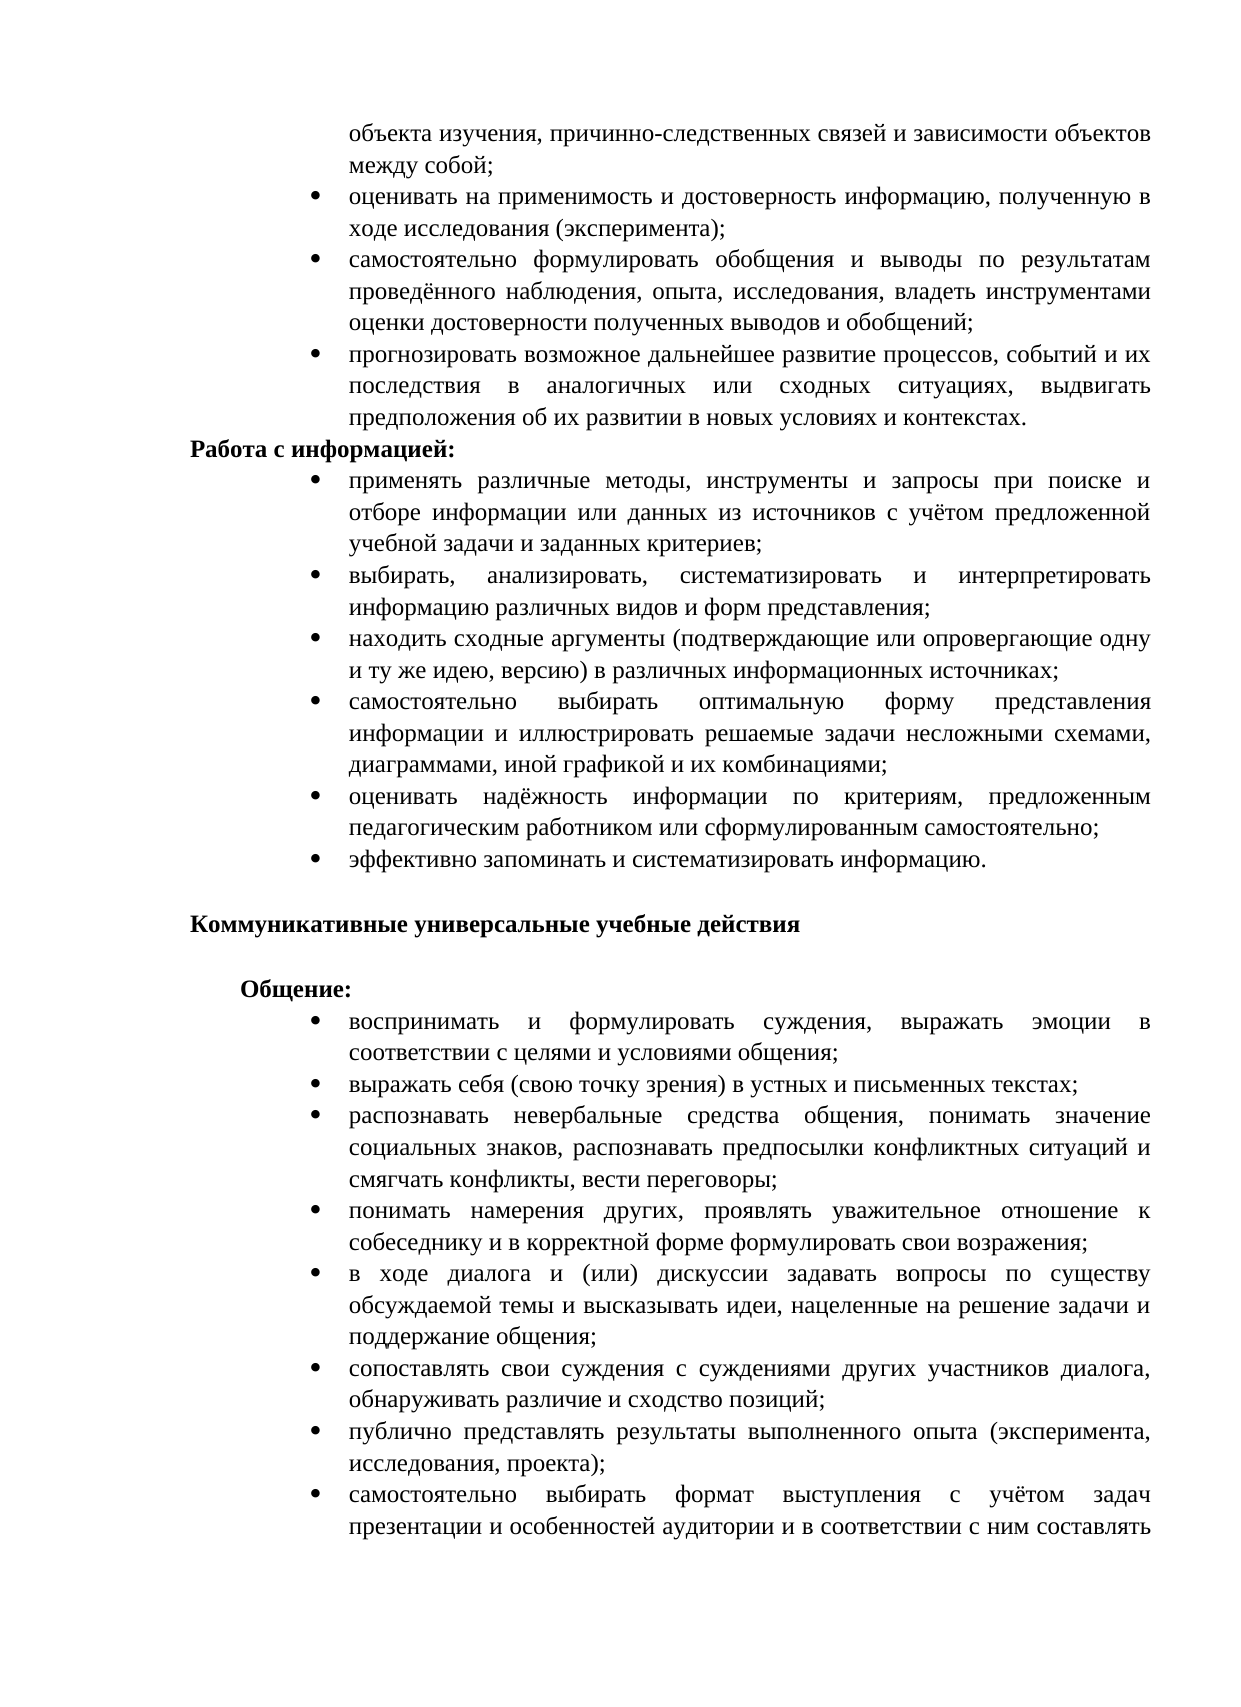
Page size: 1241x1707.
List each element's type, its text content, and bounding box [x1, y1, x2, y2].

list выбирать, анализировать, систематизировать и интерпретировать информацию различных видов и форм представления; [311, 560, 1152, 620]
list самостоятельно формулировать обобщения и выводы по результатам проведённого наблюдения, опыта, исследования, владеть инструментами оценки достоверности полученных выводов и обобщений; [311, 244, 1152, 336]
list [311, 118, 1152, 178]
list публично представлять результаты выполненного опыта (эксперимента, исследования, проекта); [311, 1416, 1152, 1476]
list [311, 1479, 1152, 1539]
list самостоятельно выбирать оптимальную форму представления информации и иллюстрировать решаемые задачи несложными схемами, диаграммами, иной графикой и их комбинациями; [311, 686, 1152, 778]
text Общение: [177, 974, 1152, 1003]
list применять различные методы, инструменты и запросы при поиске и отборе информации или данных из источников с учётом предложенной учебной задачи и заданных критериев; [311, 465, 1152, 557]
list оценивать надёжность информации по критериям, предложенным педагогическим работником или сформулированным самостоятельно; [311, 781, 1152, 841]
text Работа с информацией: [190, 434, 1152, 462]
list в ходе диалога и (или) дискуссии задавать вопросы по существу обсуждаемой темы и высказывать идеи, нацеленные на решение задачи и поддержание общения; [311, 1258, 1152, 1350]
list находить сходные аргументы (подтверждающие или опровергающие одну и ту же идею, версию) в различных информационных источниках; [311, 623, 1152, 683]
list оценивать на применимость и достоверность информацию, полученную в ходе исследования (эксперимента); [311, 181, 1152, 242]
list сопоставлять свои суждения с суждениями других участников диалога, обнаруживать различие и сходство позиций; [311, 1353, 1152, 1413]
list понимать намерения других, проявлять уважительное отношение к собеседнику и в корректной форме формулировать свои возражения; [311, 1195, 1152, 1256]
list прогнозировать возможное дальнейшее развитие процессов, событий и их последствия в аналогичных или сходных ситуациях, выдвигать предположения об их развитии в новых условиях и контекстах. [311, 339, 1152, 431]
list выражать себя (свою точку зрения) в устных и письменных текстах; [311, 1069, 1152, 1098]
text Коммуникативные универсальные учебные действия [190, 909, 1152, 938]
list распознавать невербальные средства общения, понимать значение социальных знаков, распознавать предпосылки конфликтных ситуаций и смягчать конфликты, вести переговоры; [311, 1101, 1152, 1192]
list воспринимать и формулировать суждения, выражать эмоции в соответствии с целями и условиями общения; [311, 1006, 1152, 1066]
list эффективно запоминать и систематизировать информацию. [311, 844, 1152, 873]
